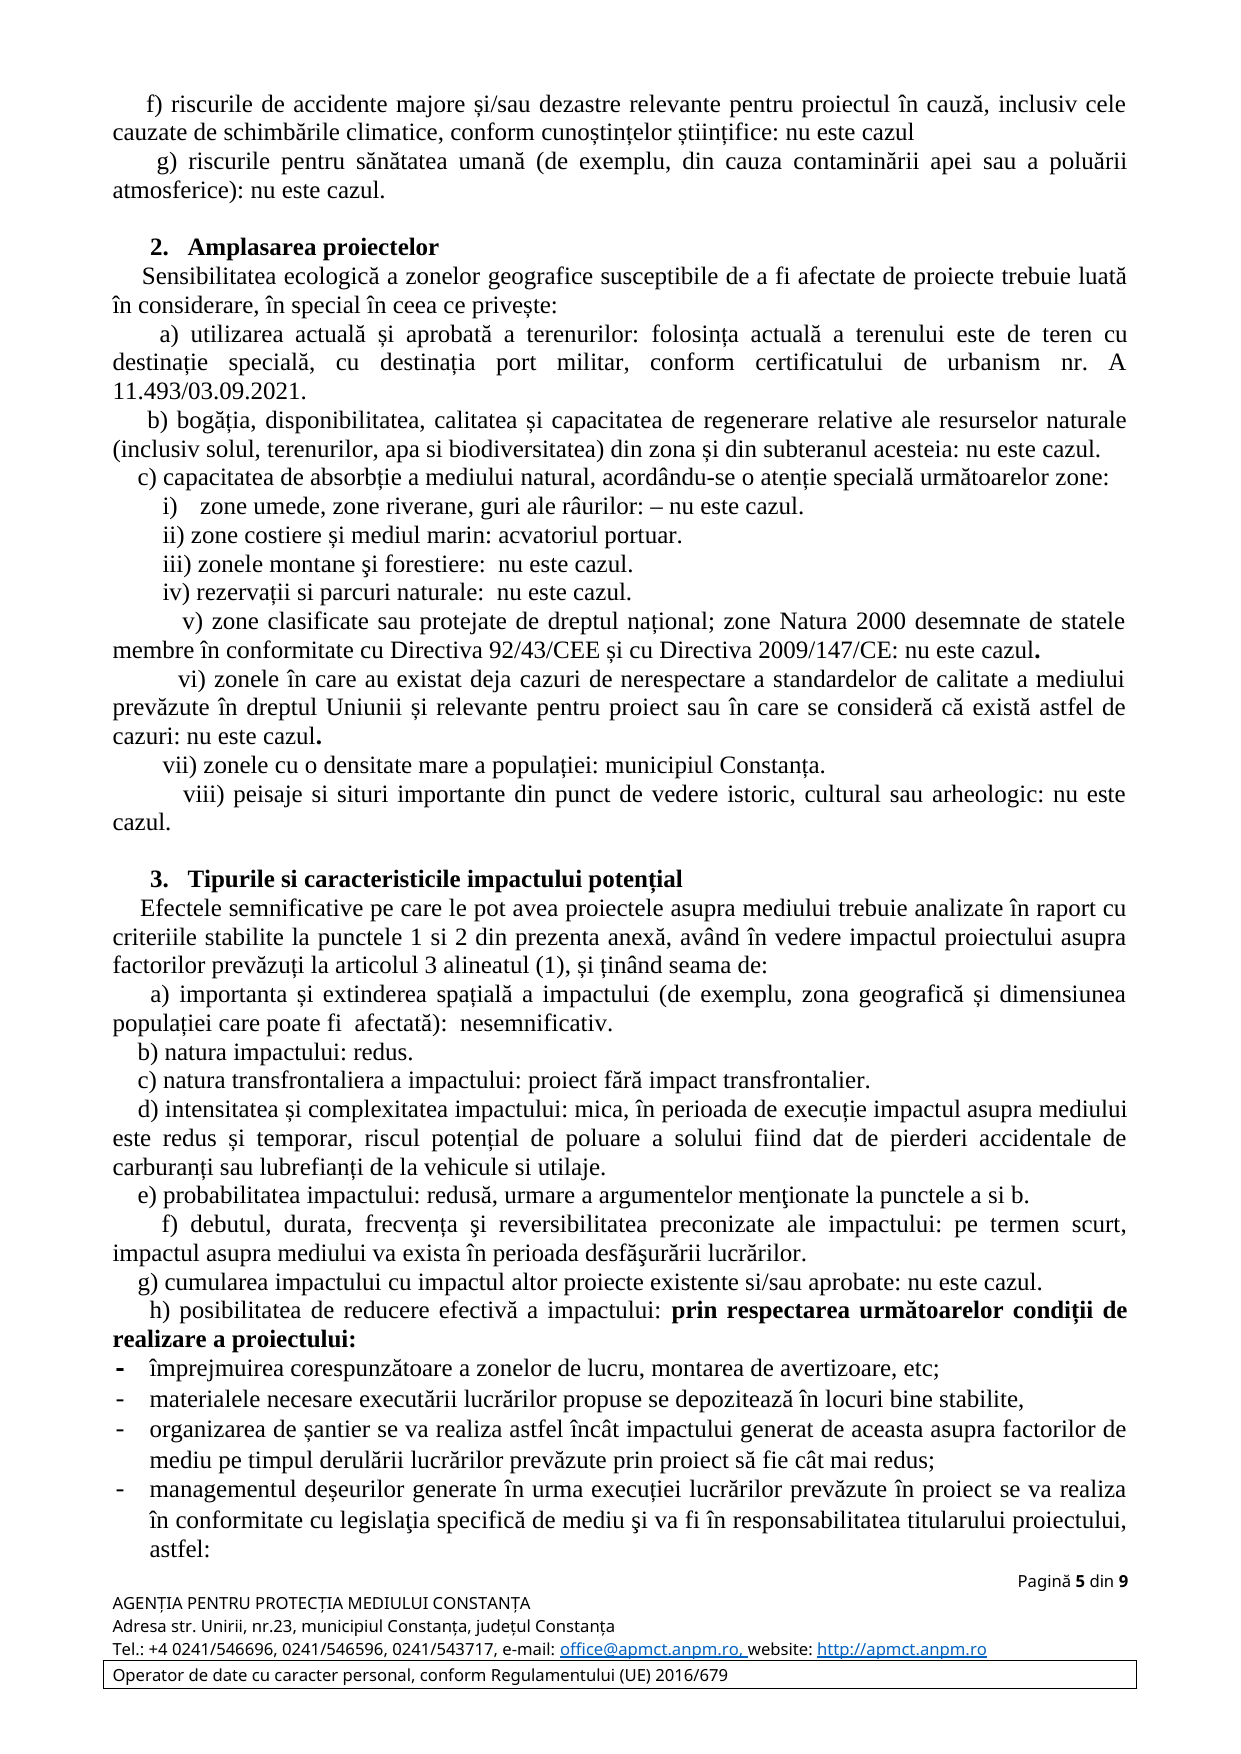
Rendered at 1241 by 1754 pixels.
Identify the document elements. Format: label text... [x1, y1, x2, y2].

list organizarea de șantier se va realiza astfel încât impactului generat de aceasta asupra factorilor de mediu pe timpul derulării lucrărilor prevăzute prin proiect să fie cât mai redus; [112, 1414, 1128, 1474]
text iii) zonele montane şi forestiere: nu este cazul. [112, 549, 1128, 577]
list managementul deșeurilor generate în urma execuției lucrărilor prevăzute în proiect se va realiza în conformitate cu legislaţia specifică de mediu şi va fi în responsabilitatea titularului proiectului, astfel: [112, 1474, 1128, 1562]
text vi) zonele în care au existat deja cazuri de nerespectare a standardelor de calitate a mediului prevăzute în dreptul Uniunii și relevante pentru proiect sau în care se consideră că există astfel de cazuri: nu este cazul. [112, 664, 1128, 750]
text f) debutul, durata, frecvența şi reversibilitatea preconizate ale impactului: pe termen scurt, impactul asupra mediului va exista în perioada desfăşurării lucrărilor. [112, 1209, 1128, 1267]
text viii) peisaje si situri importante din punct de vedere istoric, cultural sau arheologic: nu este cazul. [112, 779, 1128, 836]
text b) natura impactului: redus. [112, 1037, 1128, 1065]
list Amplasarea proiectelor [150, 232, 1128, 261]
text g) riscurile pentru sănătatea umană (de exemplu, din cauza contaminării apei sau a poluării atmosferice): nu este cazul. [112, 146, 1128, 204]
list Tipurile si caracteristicile impactului potențial [150, 864, 1128, 893]
text f) riscurile de accidente majore și/sau dezastre relevante pentru proiectul în cauză, inclusiv cele cauzate de schimbările climatice, conform cunoștințelor științifice: nu este cazul [112, 89, 1128, 146]
text v) zone clasificate sau protejate de dreptul național; zone Natura 2000 desemnate de statele membre în conformitate cu Directiva 92/43/CEE și cu Directiva 2009/147/CE: nu este cazul. [112, 606, 1128, 664]
list zone umede, zone riverane, guri ale râurilor: – nu este cazul. [162, 491, 1128, 520]
text a) importanta și extinderea spațială a impactului (de exemplu, zona geografică și dimensiunea populației care poate fi afectată): nesemnificativ. [112, 979, 1128, 1037]
text iv) rezervații si parcuri naturale: nu este cazul. [112, 577, 1128, 606]
text ii) zone costiere și mediul marin: acvatoriul portuar. [112, 520, 1128, 549]
text Efectele semnificative pe care le pot avea proiectele asupra mediului trebuie analizate în raport cu criteriile stabilite la punctele 1 si 2 din prezenta anexă, având în vedere impactul proiectului asupra factorilor prevăzuți la articolul 3 alineatul (1), și ținând seama de: [112, 893, 1128, 979]
text a) utilizarea actuală și aprobată a terenurilor: folosința actuală a terenului este de teren cu destinație specială, cu destinația port militar, conform certificatului de urbanism nr. A 11.493/03.09.2021. [112, 319, 1128, 405]
text g) cumularea impactului cu impactul altor proiecte existente si/sau aprobate: nu este cazul. [112, 1267, 1128, 1295]
text e) probabilitatea impactului: redusă, urmare a argumentelor menţionate la punctele a si b. [112, 1180, 1128, 1209]
text c) capacitatea de absorbție a mediului natural, acordându-se o atenție specială următoarelor zone: [112, 462, 1128, 491]
text c) natura transfrontaliera a impactului: proiect fără impact transfrontalier. [112, 1065, 1128, 1094]
text h) posibilitatea de reducere efectivă a impactului: prin respectarea următoarelor condiții de realizare a proiectului: [112, 1295, 1128, 1353]
text vii) zonele cu o densitate mare a populației: municipiul Constanța. [112, 750, 1128, 779]
text d) intensitatea și complexitatea impactului: mica, în perioada de execuție impactul asupra mediului este redus și temporar, riscul potențial de poluare a solului fiind dat de pierderi accidentale de carburanți sau lubrefianți de la vehicule si utilaje. [112, 1094, 1128, 1180]
text Sensibilitatea ecologică a zonelor geografice susceptibile de a fi afectate de proiecte trebuie luată în considerare, în special în ceea ce privește: [112, 261, 1128, 319]
text b) bogăția, disponibilitatea, calitatea și capacitatea de regenerare relative ale resurselor naturale (inclusiv solul, terenurilor, apa si biodiversitatea) din zona și din subteranul acesteia: nu este cazul. [112, 405, 1128, 462]
list materialele necesare executării lucrărilor propuse se depozitează în locuri bine stabilite, [112, 1384, 1128, 1414]
list împrejmuirea corespunzătoare a zonelor de lucru, montarea de avertizoare, etc; [112, 1353, 1128, 1384]
